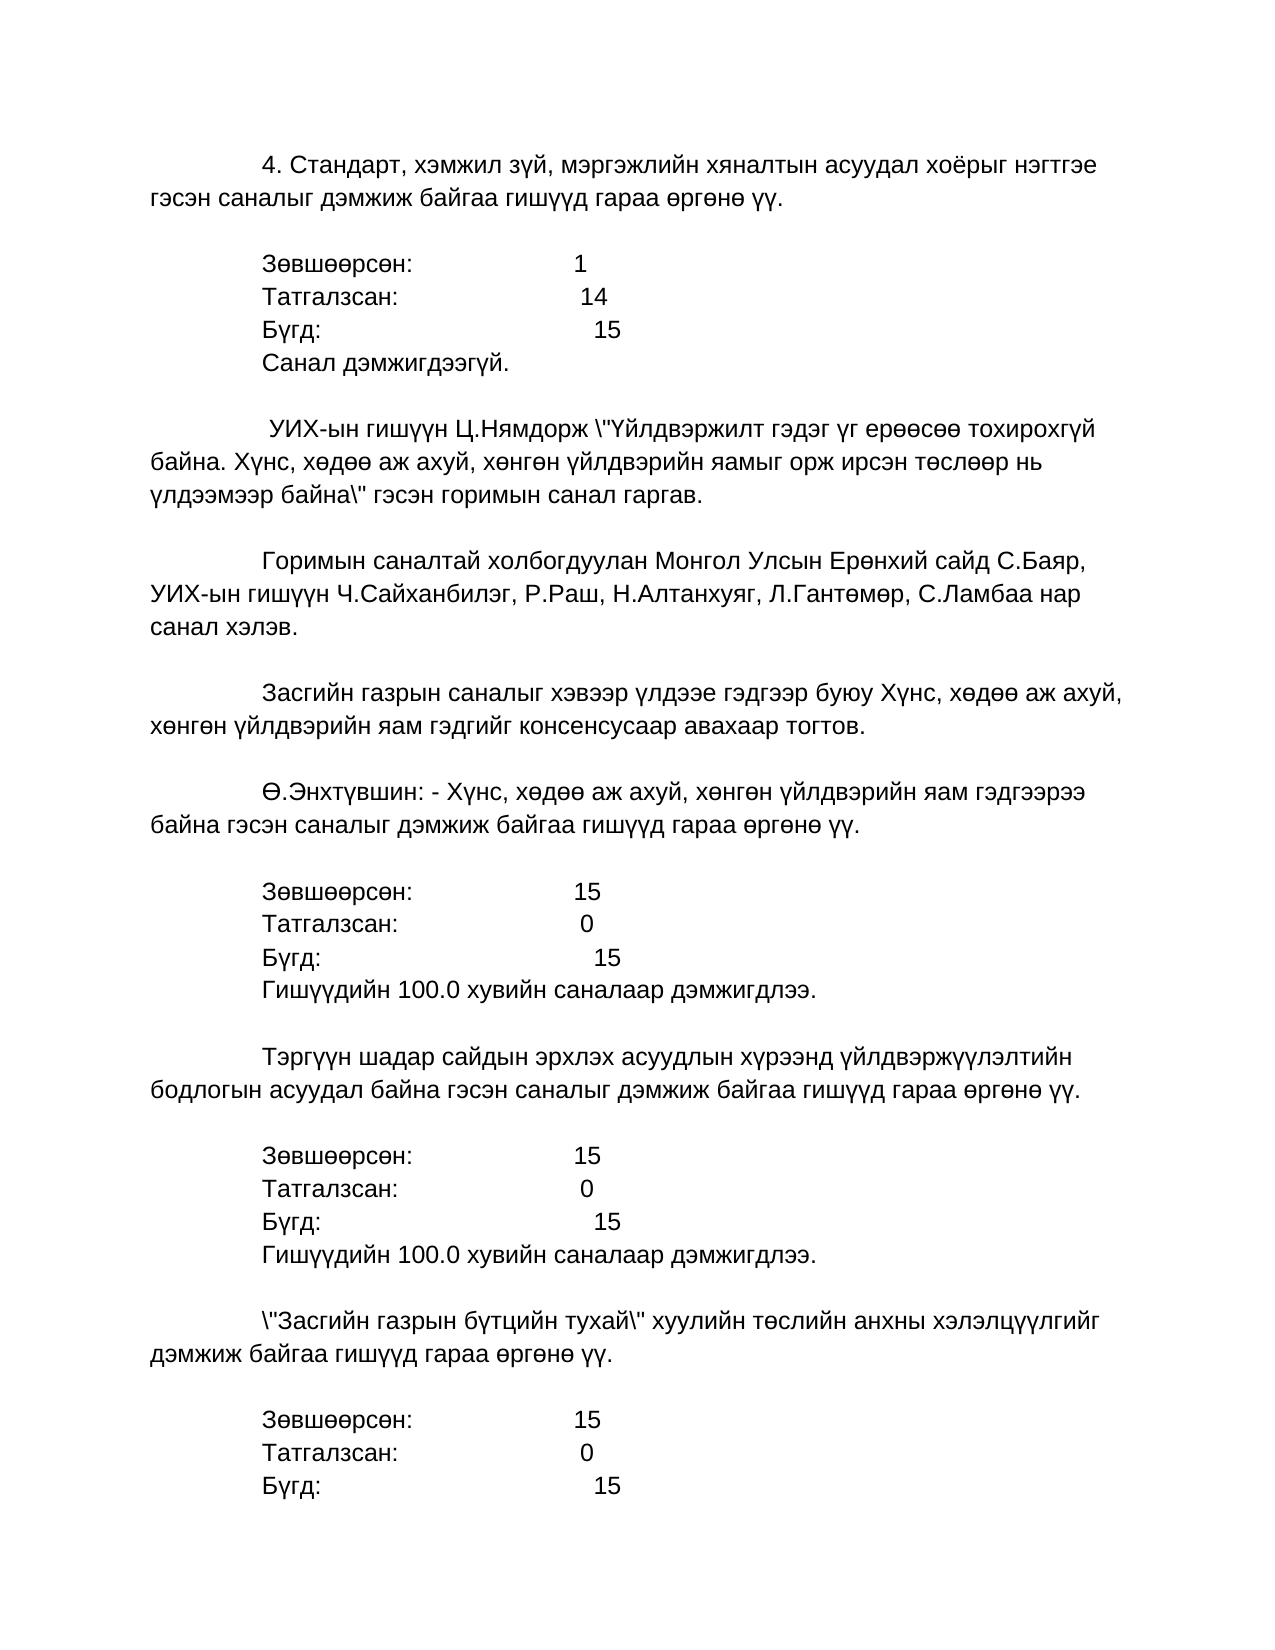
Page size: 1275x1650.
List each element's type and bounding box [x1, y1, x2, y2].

text [150, 150, 1125, 1499]
